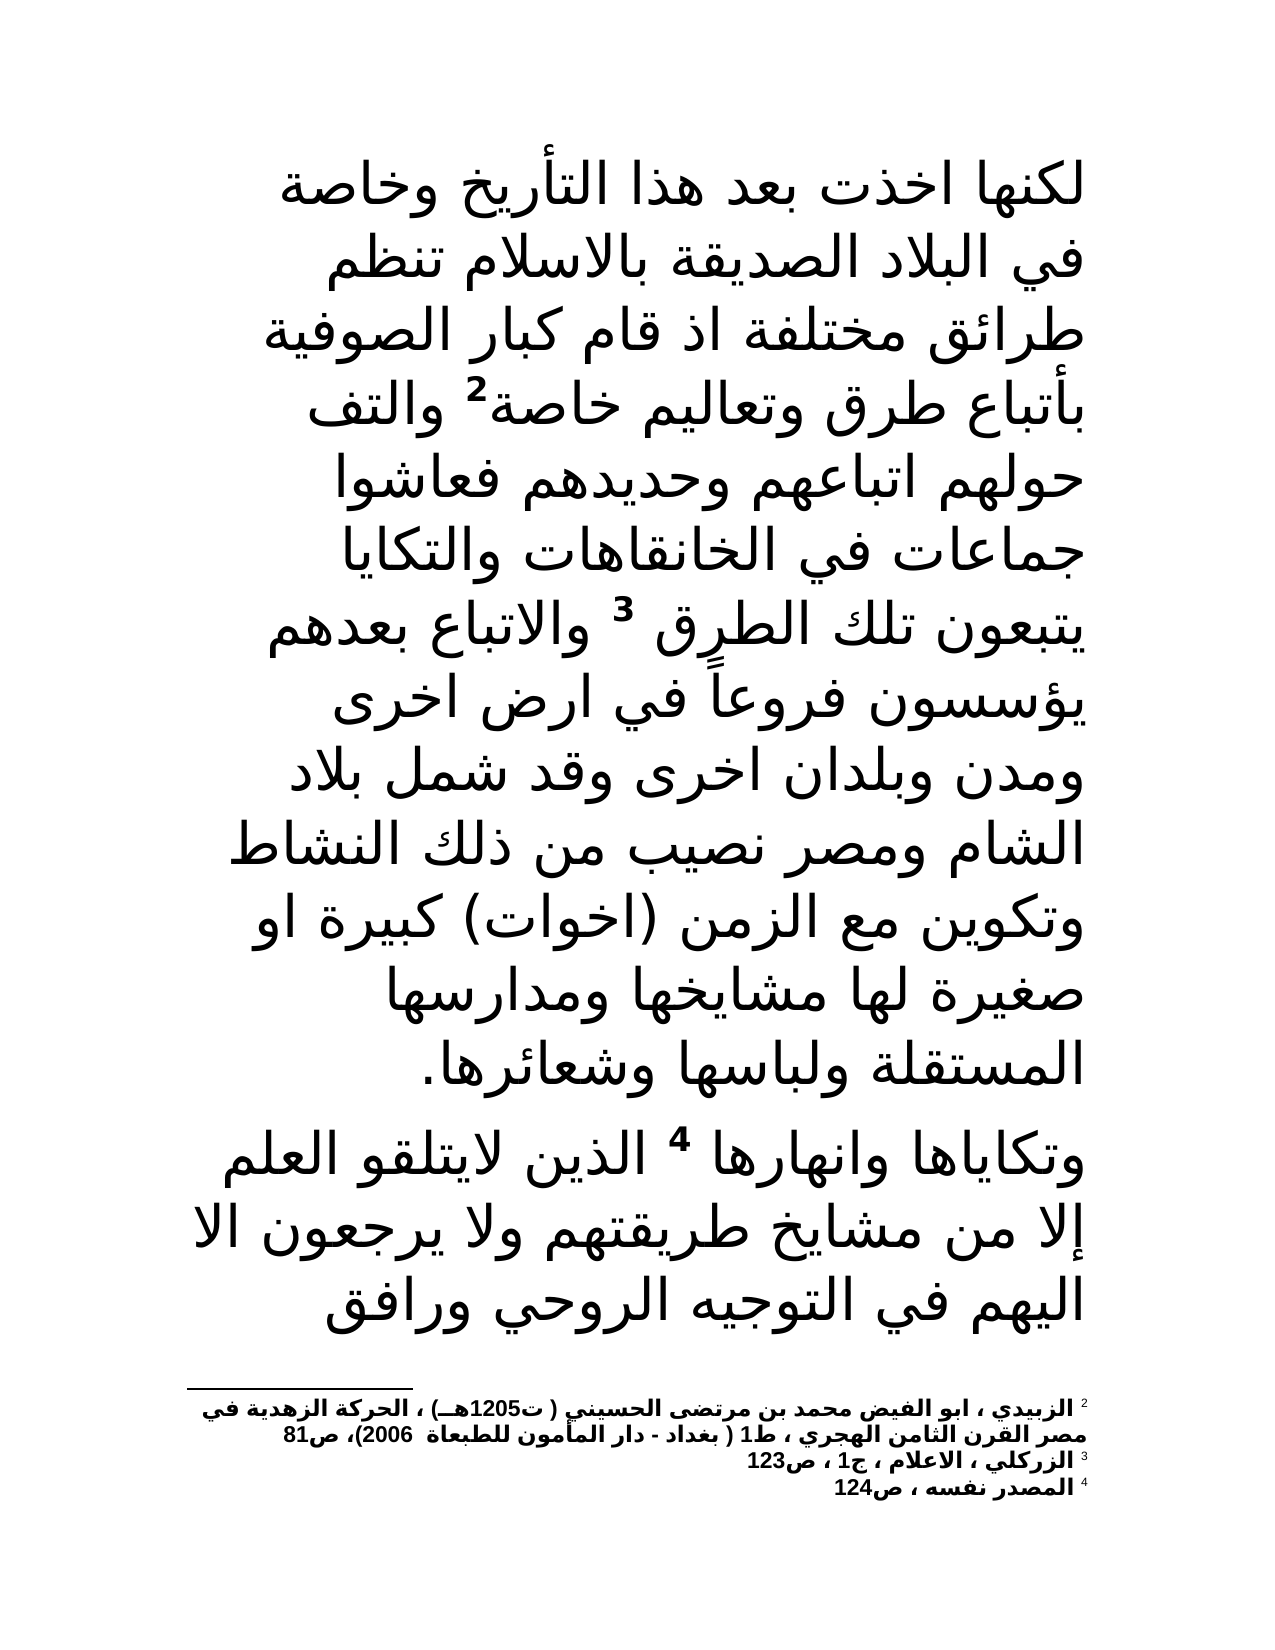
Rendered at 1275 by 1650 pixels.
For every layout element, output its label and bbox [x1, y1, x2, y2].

text [187, 1120, 1087, 1334]
text [187, 150, 1087, 1098]
